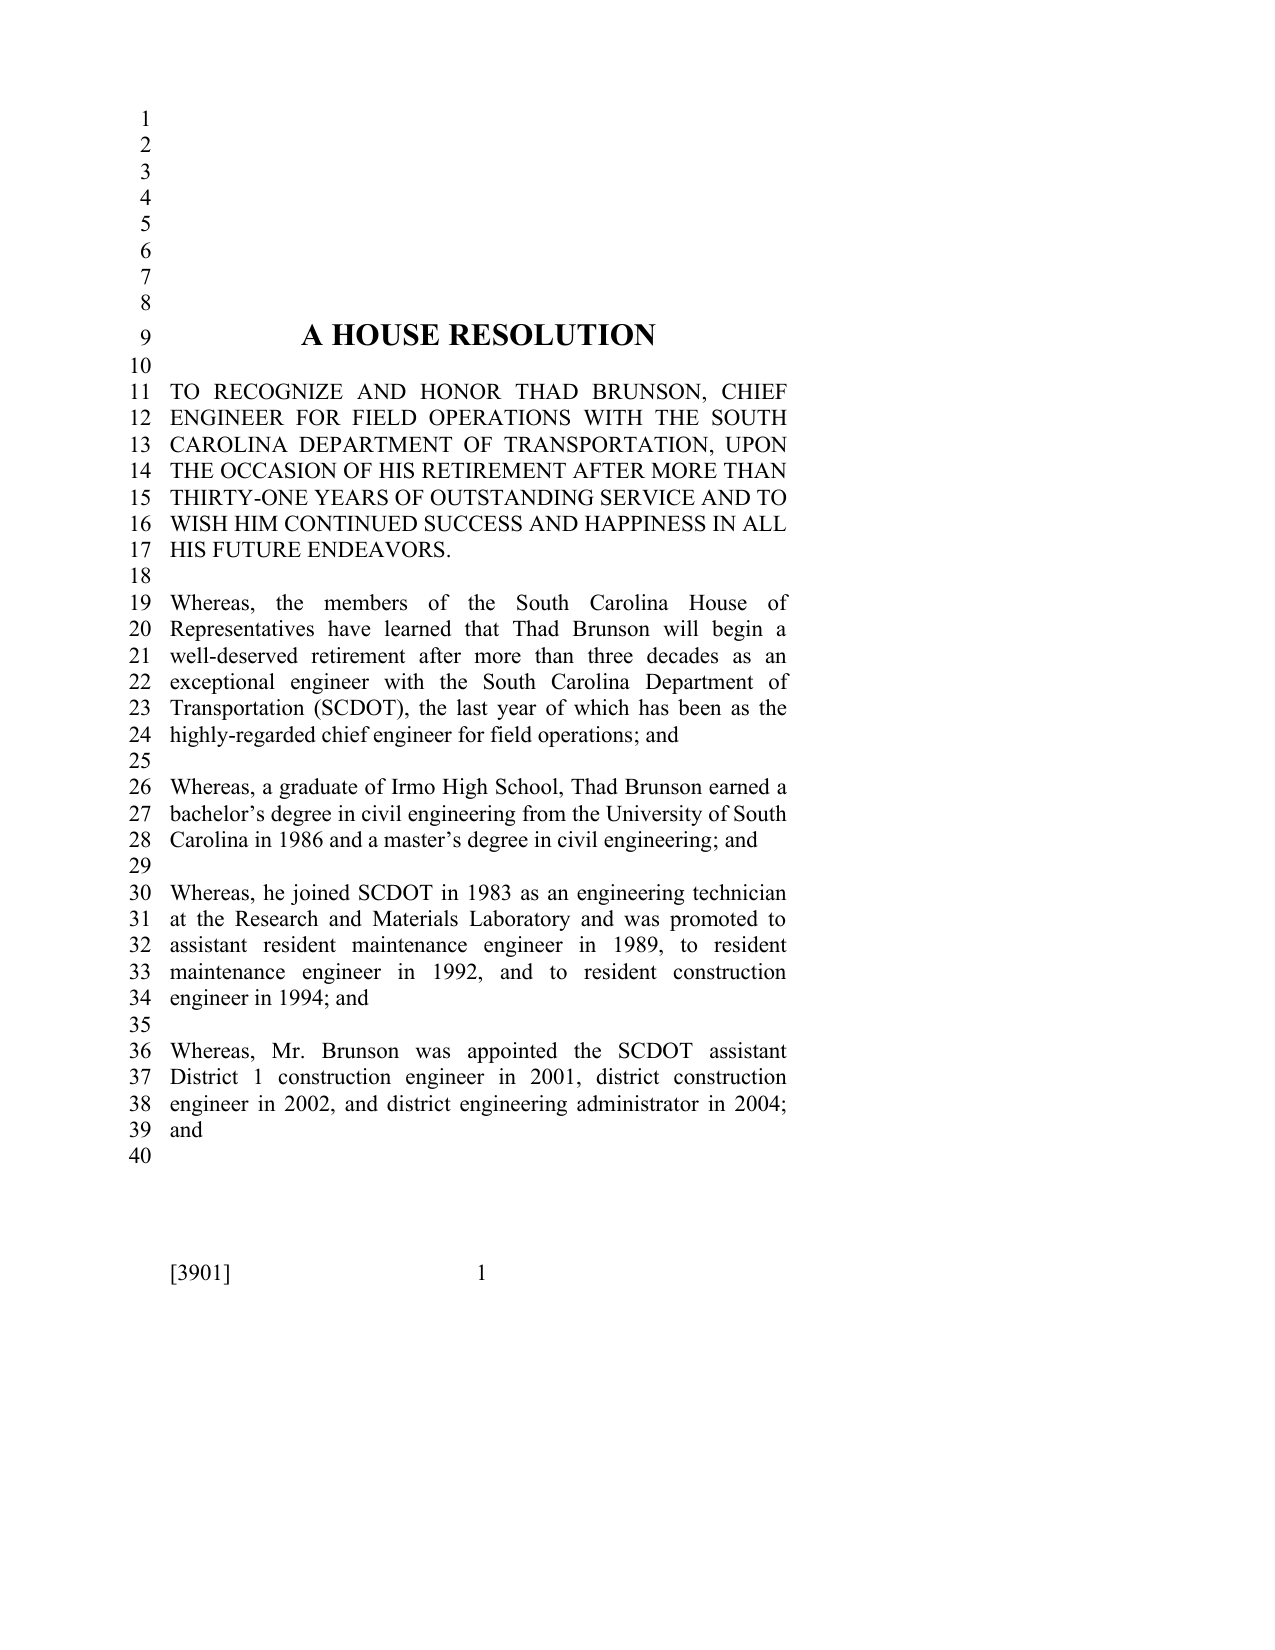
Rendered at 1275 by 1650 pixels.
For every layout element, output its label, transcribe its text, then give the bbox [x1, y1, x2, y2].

text TO RECOGNIZE AND HONOR THAD BRUNSON, CHIEF ENGINEER FOR FIELD OPERATIONS WITH THE SOUTH CAROLINA DEPARTMENT OF TRANSPORTATION, UPON THE OCCASION OF HIS RETIREMENT AFTER MORE THAN THIRTY-ONE YEARS OF OUTSTANDING SERVICE AND TO WISH HIM CONTINUED SUCCESS AND HAPPINESS IN ALL HIS FUTURE ENDEAVORS. [169, 378, 787, 563]
text Whereas, the members of the South Carolina House of Representatives have learned that Thad Brunson will begin a well-deserved retirement after more than three decades as an exceptional engineer with the South Carolina Department of Transportation (SCDOT), the last year of which has been as the highly-regarded chief engineer for field operations; and [169, 589, 787, 747]
text Whereas, a graduate of Irmo High School, Thad Brunson earned a bachelor’s degree in civil engineering from the University of South Carolina in 1986 and a master’s degree in civil engineering; and [169, 773, 787, 852]
text A HOUSE RESOLUTION [169, 316, 787, 352]
text Whereas, he joined SCDOT in 1983 as an engineering technician at the Research and Materials Laboratory and was promoted to assistant resident maintenance engineer in 1989, to resident maintenance engineer in 1992, and to resident construction engineer in 1994; and [169, 879, 787, 1011]
text Whereas, Mr. Brunson was appointed the SCDOT assistant District 1 construction engineer in 2001, district construction engineer in 2002, and district engineering administrator in 2004; and [169, 1037, 787, 1142]
